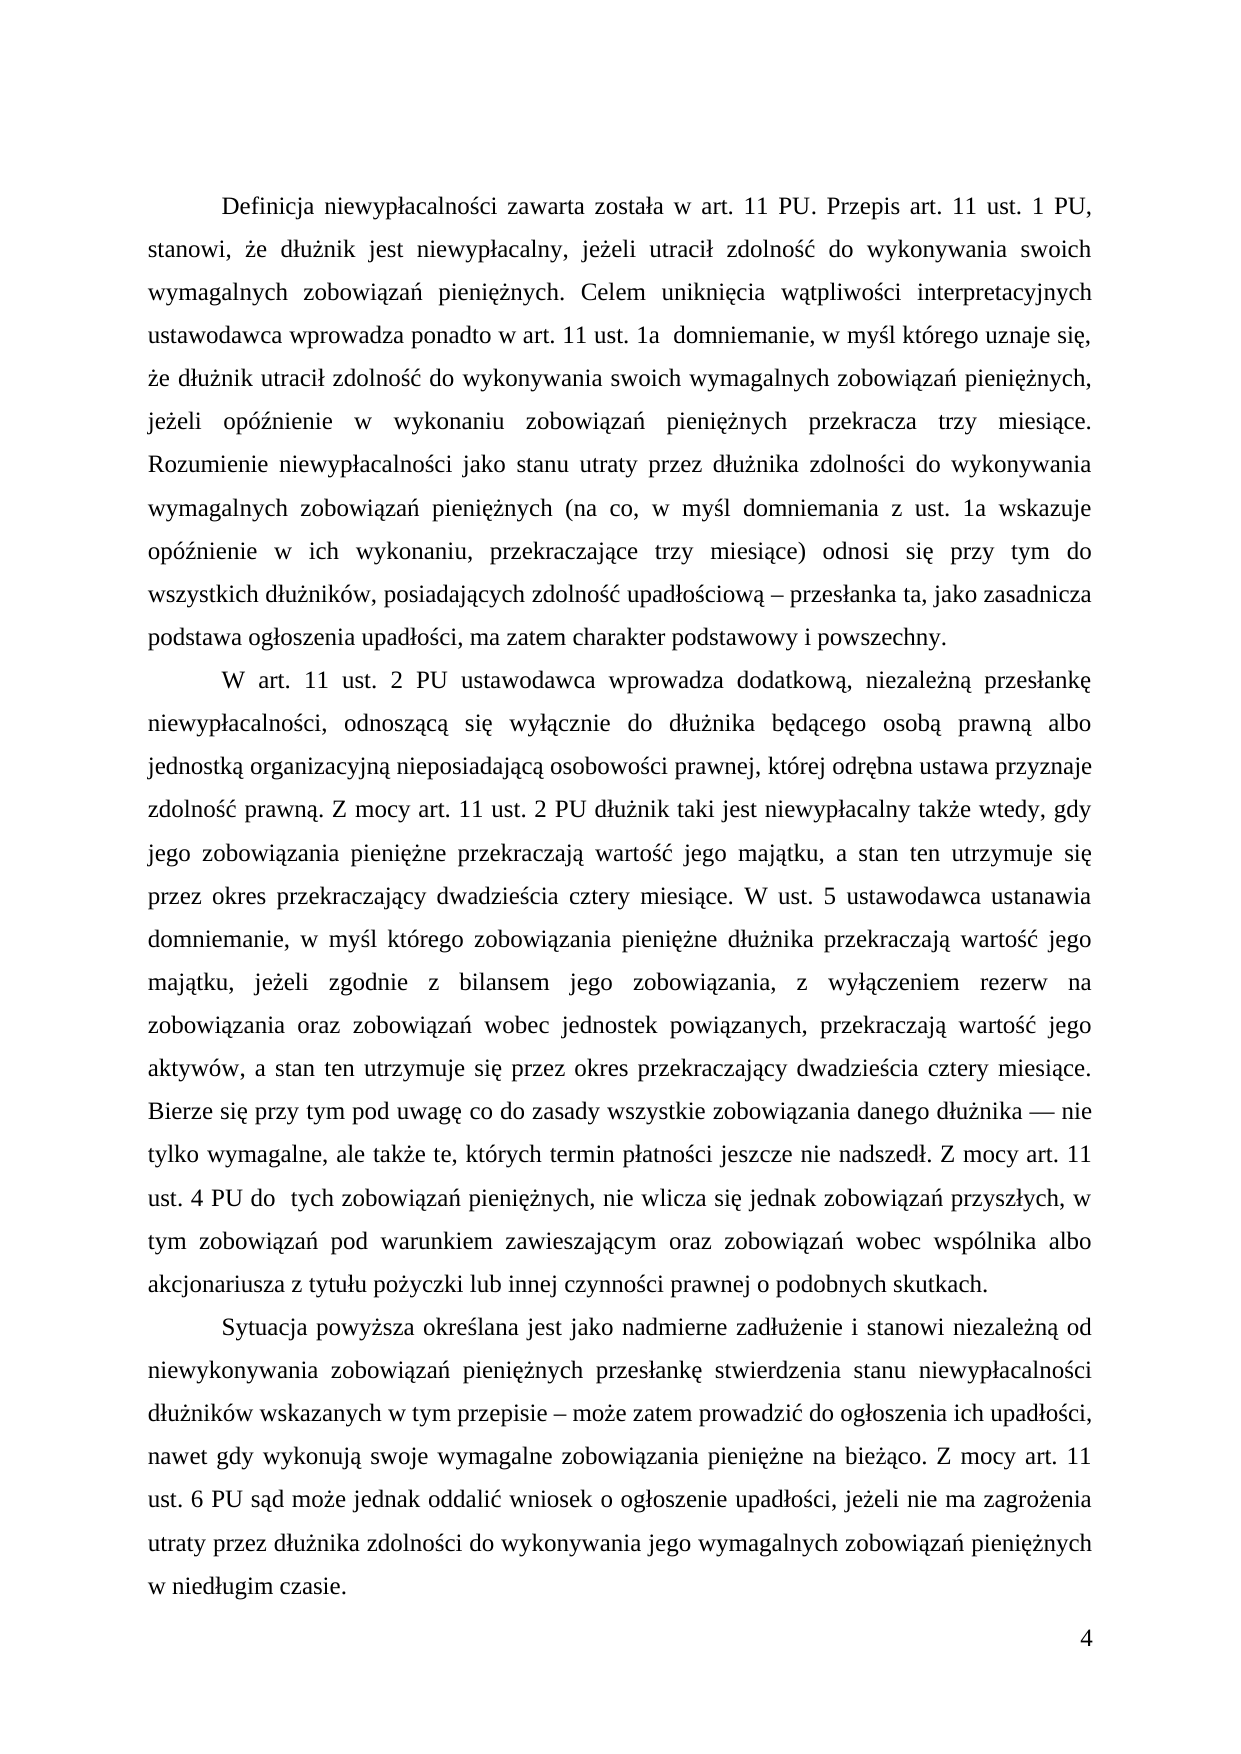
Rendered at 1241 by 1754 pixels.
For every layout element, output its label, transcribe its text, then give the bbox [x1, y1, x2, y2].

text Definicja niewypłacalności zawarta została w art. 11 PU. Przepis art. 11 ust. 1 PU, stanowi, że dłużnik jest niewypłacalny, jeżeli utracił zdolność do wykonywania swoich wymagalnych zobowiązań pieniężnych. Celem uniknięcia wątpliwości interpretacyjnych ustawodawca wprowadza ponadto w art. 11 ust. 1a domniemanie, w myśl którego uznaje się, że dłużnik utracił zdolność do wykonywania swoich wymagalnych zobowiązań pieniężnych, jeżeli opóźnienie w wykonaniu zobowiązań pieniężnych przekracza trzy miesiące. Rozumienie niewypłacalności jako stanu utraty przez dłużnika zdolności do wykonywania wymagalnych zobowiązań pieniężnych (na co, w myśl domniemania z ust. 1a wskazuje opóźnienie w ich wykonaniu, przekraczające trzy miesiące) odnosi się przy tym do wszystkich dłużników, posiadających zdolność upadłościową – przesłanka ta, jako zasadnicza podstawa ogłoszenia upadłości, ma zatem charakter podstawowy i powszechny. [148, 191, 1093, 651]
text W art. 11 ust. 2 PU ustawodawca wprowadza dodatkową, niezależną przesłankę niewypłacalności, odnoszącą się wyłącznie do dłużnika będącego osobą prawną albo jednostką organizacyjną nieposiadającą osobowości prawnej, której odrębna ustawa przyznaje zdolność prawną. Z mocy art. 11 ust. 2 PU dłużnik taki jest niewypłacalny także wtedy, gdy jego zobowiązania pieniężne przekraczają wartość jego majątku, a stan ten utrzymuje się przez okres przekraczający dwadzieścia cztery miesiące. W ust. 5 ustawodawca ustanawia domniemanie, w myśl którego zobowiązania pieniężne dłużnika przekraczają wartość jego majątku, jeżeli zgodnie z bilansem jego zobowiązania, z wyłączeniem rezerw na zobowiązania oraz zobowiązań wobec jednostek powiązanych, przekraczają wartość jego aktywów, a stan ten utrzymuje się przez okres przekraczający dwadzieścia cztery miesiące. Bierze się przy tym pod uwagę co do zasady wszystkie zobowiązania danego dłużnika — nie tylko wymagalne, ale także te, których termin płatności jeszcze nie nadszedł. Z mocy art. 11 ust. 4 PU do tych zobowiązań pieniężnych, nie wlicza się jednak zobowiązań przyszłych, w tym zobowiązań pod warunkiem zawieszającym oraz zobowiązań wobec wspólnika albo akcjonariusza z tytułu pożyczki lub innej czynności prawnej o podobnych skutkach. [148, 665, 1093, 1298]
text Sytuacja powyższa określana jest jako nadmierne zadłużenie i stanowi niezależną od niewykonywania zobowiązań pieniężnych przesłankę stwierdzenia stanu niewypłacalności dłużników wskazanych w tym przepisie – może zatem prowadzić do ogłoszenia ich upadłości, nawet gdy wykonują swoje wymagalne zobowiązania pieniężne na bieżąco. Z mocy art. 11 ust. 6 PU sąd może jednak oddalić wniosek o ogłoszenie upadłości, jeżeli nie ma zagrożenia utraty przez dłużnika zdolności do wykonywania jego wymagalnych zobowiązań pieniężnych w niedługim czasie. [148, 1312, 1093, 1599]
